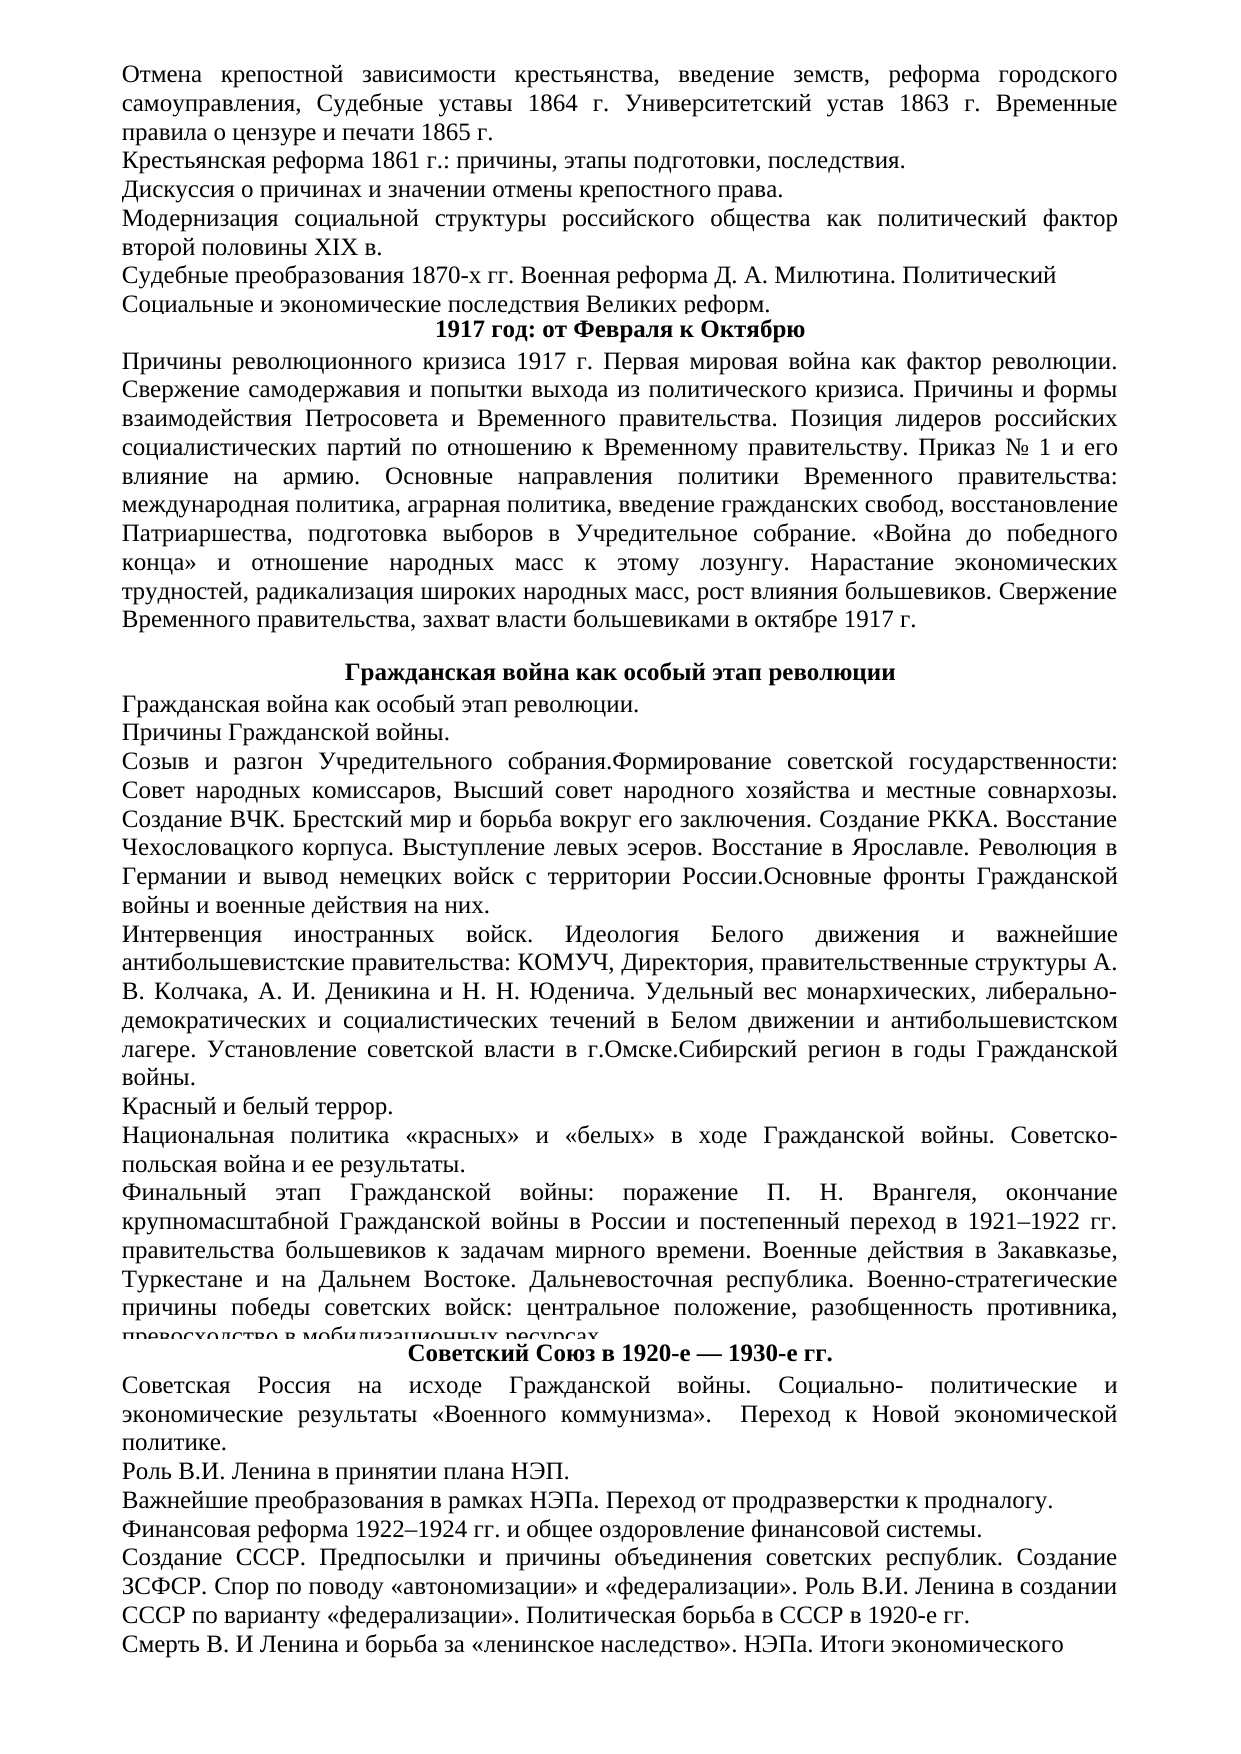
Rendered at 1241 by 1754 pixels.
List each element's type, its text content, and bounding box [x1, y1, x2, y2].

table_cell Причины революционного кризиса 1917 г. Первая мировая война как фактор революции. Свержение самодержавия и попытки выхода из политического кризиса. Причины и формы взаимодействия Петросовета и Временного правительства. Позиция лидеров российских социалистических партий по отношению к Временному правительству. Приказ № 1 и его влияние на армию. Основные направления политики Временного правительства: международная политика, аграрная политика, введение гражданских свобод, восстановление Патриаршества, подготовка выборов в Учредительное собрание. «Война до победного конца» и отношение народных масс к этому лозунгу. Нарастание экономических трудностей, радикализация широких народных масс, рост влияния большевиков. Свержение Временного правительства, захват власти большевиками в октябре 1917 г. [118, 346, 1122, 657]
table_cell 1917 год: от Февраля к Октябрю [118, 314, 1122, 346]
table_header Отмена крепостной зависимости крестьянства, введение земств, реформа городского самоуправления, Судебные уставы 1864 г. Университетский устав 1863 г. Временные правила о цензуре и печати 1865 г. Крестьянская реформа 1861 г.: причины, этапы подготовки, последствия. Дискуссия о причинах и значении отмены крепостного права. Модернизация социальной структуры российского общества как политический фактор второй половины XIX в. Судебные преобразования 1870-х гг. Военная реформа Д. А. Милютина. Политический Социальные и экономические последствия Великих реформ. [118, 59, 1122, 314]
table_cell Советская Россия на исходе Гражданской войны. Социально- политические и экономические результаты «Военного коммунизма». Переход к Новой экономической политике. Роль В.И. Ленина в принятии плана НЭП. Важнейшие преобразования в рамках НЭПа. Переход от продразверстки к продналогу. Финансовая реформа 1922–1924 гг. и общее оздоровление финансовой системы. Создание СССР. Предпосылки и причины объединения советских республик. Создание ЗСФСР. Спор по поводу «автономизации» и «федерализации». Роль В.И. Ленина в создании СССР по варианту «федерализации». Политическая борьба в СССР в 1920-е гг. Смерть В. И Ленина и борьба за «ленинское наследство». НЭПа. Итоги экономического [118, 1370, 1122, 1662]
table_cell Гражданская война как особый этап революции [118, 657, 1122, 689]
table_cell Советский Союз в 1920-е — 1930-е гг. [118, 1338, 1122, 1370]
table_cell Гражданская война как особый этап революции. Причины Гражданской войны. Созыв и разгон Учредительного собрания.Формирование советской государственности: Совет народных комиссаров, Высший совет народного хозяйства и местные совнархозы. Создание ВЧК. Брестский мир и борьба вокруг его заключения. Создание РККА. Восстание Чехословацкого корпуса. Выступление левых эсеров. Восстание в Ярославле. Революция в Германии и вывод немецких войск с территории России.Основные фронты Гражданской войны и военные действия на них. Интервенция иностранных войск. Идеология Белого движения и важнейшие антибольшевистские правительства: КОМУЧ, Директория, правительственные структуры А. В. Колчака, А. И. Деникина и Н. Н. Юденича. Удельный вес монархических, либерально-демократических и социалистических течений в Белом движении и антибольшевистском лагере. Установление советской власти в г.Омске.Сибирский регион в годы Гражданской войны. Красный и белый террор. Национальная политика «красных» и «белых» в ходе Гражданской войны. Советско- польская война и ее результаты. Финальный этап Гражданской войны: поражение П. Н. Врангеля, окончание крупномасштабной Гражданской войны в России и постепенный переход в 1921–1922 гг. правительства большевиков к задачам мирного времени. Военные действия в Закавказье, Туркестане и на Дальнем Востоке. Дальневосточная республика. Военно-стратегические причины победы советских войск: центральное положение, разобщенность противника, превосходство в мобилизационных ресурсах. [118, 689, 1122, 1338]
